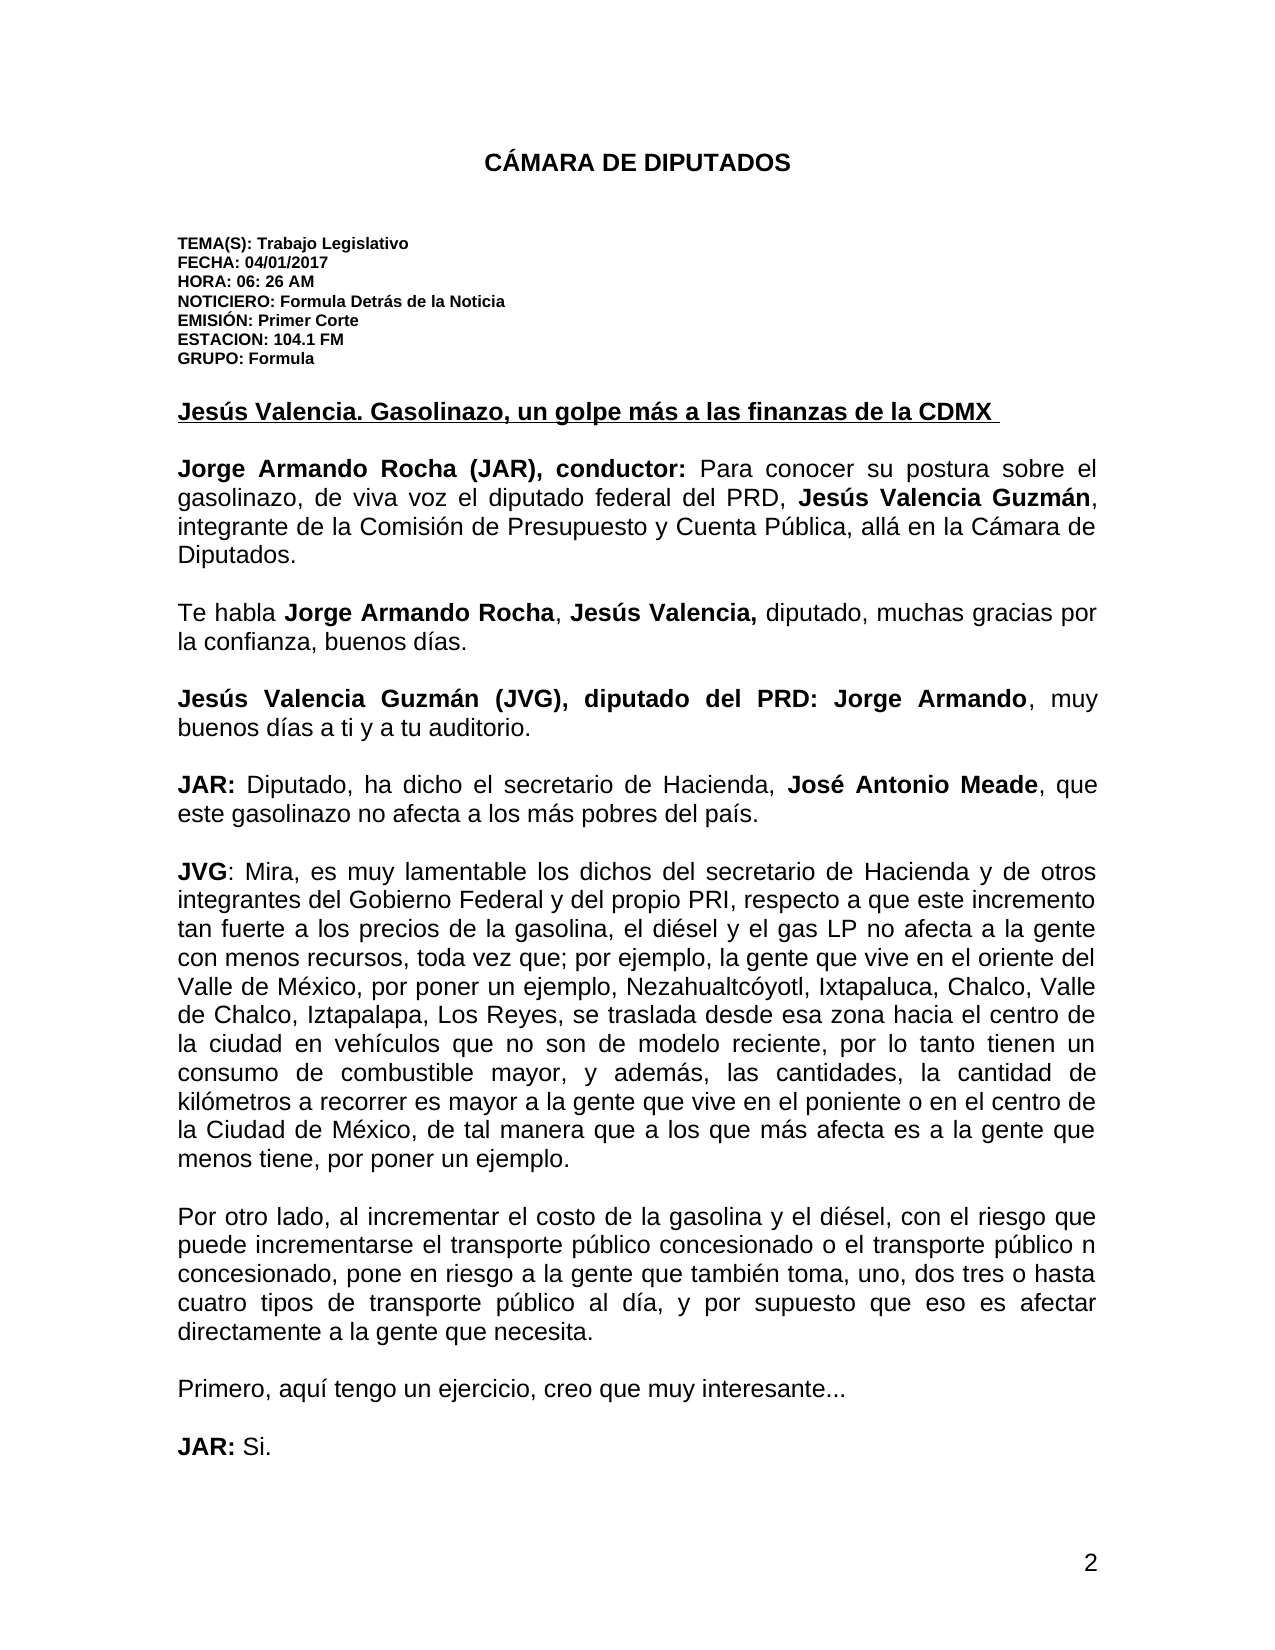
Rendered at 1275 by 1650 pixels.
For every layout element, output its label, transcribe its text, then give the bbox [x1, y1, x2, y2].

text NOTICIERO: Formula Detrás de la Noticia [177, 291, 1098, 311]
text ESTACION: 104.1 FM [177, 330, 1098, 349]
text HORA: 06: 26 AM [177, 272, 1098, 291]
text EMISIÓN: Primer Corte [177, 311, 1098, 330]
text Jorge Armando Rocha (JAR), conductor: Para conocer su postura sobre el gasolinazo, de viva voz el diputado federal del PRD, Jesús Valencia Guzmán, integrante de la Comisión de Presupuesto y Cuenta Pública, allá en la Cámara de Diputados. [177, 454, 1098, 569]
text FECHA: 04/01/2017 [177, 253, 1098, 272]
text Te habla Jorge Armando Rocha, Jesús Valencia, diputado, muchas gracias por la confianza, buenos días. [177, 598, 1098, 656]
text JVG: Mira, es muy lamentable los dichos del secretario de Hacienda y de otros integrantes del Gobierno Federal y del propio PRI, respecto a que este incremento tan fuerte a los precios de la gasolina, el diésel y el gas LP no afecta a la gente con menos recursos, toda vez que; por ejemplo, la gente que vive en el oriente del Valle de México, por poner un ejemplo, Nezahualtcóyotl, Ixtapaluca, Chalco, Valle de Chalco, Iztapalapa, Los Reyes, se traslada desde esa zona hacia el centro de la ciudad en vehículos que no son de modelo reciente, por lo tanto tienen un consumo de combustible mayor, y además, las cantidades, la cantidad de kilómetros a recorrer es mayor a la gente que vive en el poniente o en el centro de la Ciudad de México, de tal manera que a los que más afecta es a la gente que menos tiene, por poner un ejemplo. [177, 857, 1098, 1173]
text CÁMARA DE DIPUTADOS [177, 148, 1098, 176]
text JAR: Si. [177, 1432, 1098, 1461]
text Por otro lado, al incrementar el costo de la gasolina y el diésel, con el riesgo que puede incrementarse el transporte público concesionado o el transporte público n concesionado, pone en riesgo a la gente que también toma, uno, dos tres o hasta cuatro tipos de transporte público al día, y por supuesto que eso es afectar directamente a la gente que necesita. [177, 1202, 1098, 1346]
text Jesús Valencia. Gasolinazo, un golpe más a las finanzas de la CDMX [177, 397, 1098, 426]
text TEMA(S): Trabajo Legislativo [177, 234, 1098, 253]
text Jesús Valencia Guzmán (JVG), diputado del PRD: Jorge Armando, muy buenos días a ti y a tu auditorio. [177, 684, 1098, 742]
text Primero, aquí tengo un ejercicio, creo que muy interesante... [177, 1374, 1098, 1403]
text GRUPO: Formula [177, 349, 1098, 368]
text JAR: Diputado, ha dicho el secretario de Hacienda, José Antonio Meade, que este gasolinazo no afecta a los más pobres del país. [177, 771, 1098, 828]
